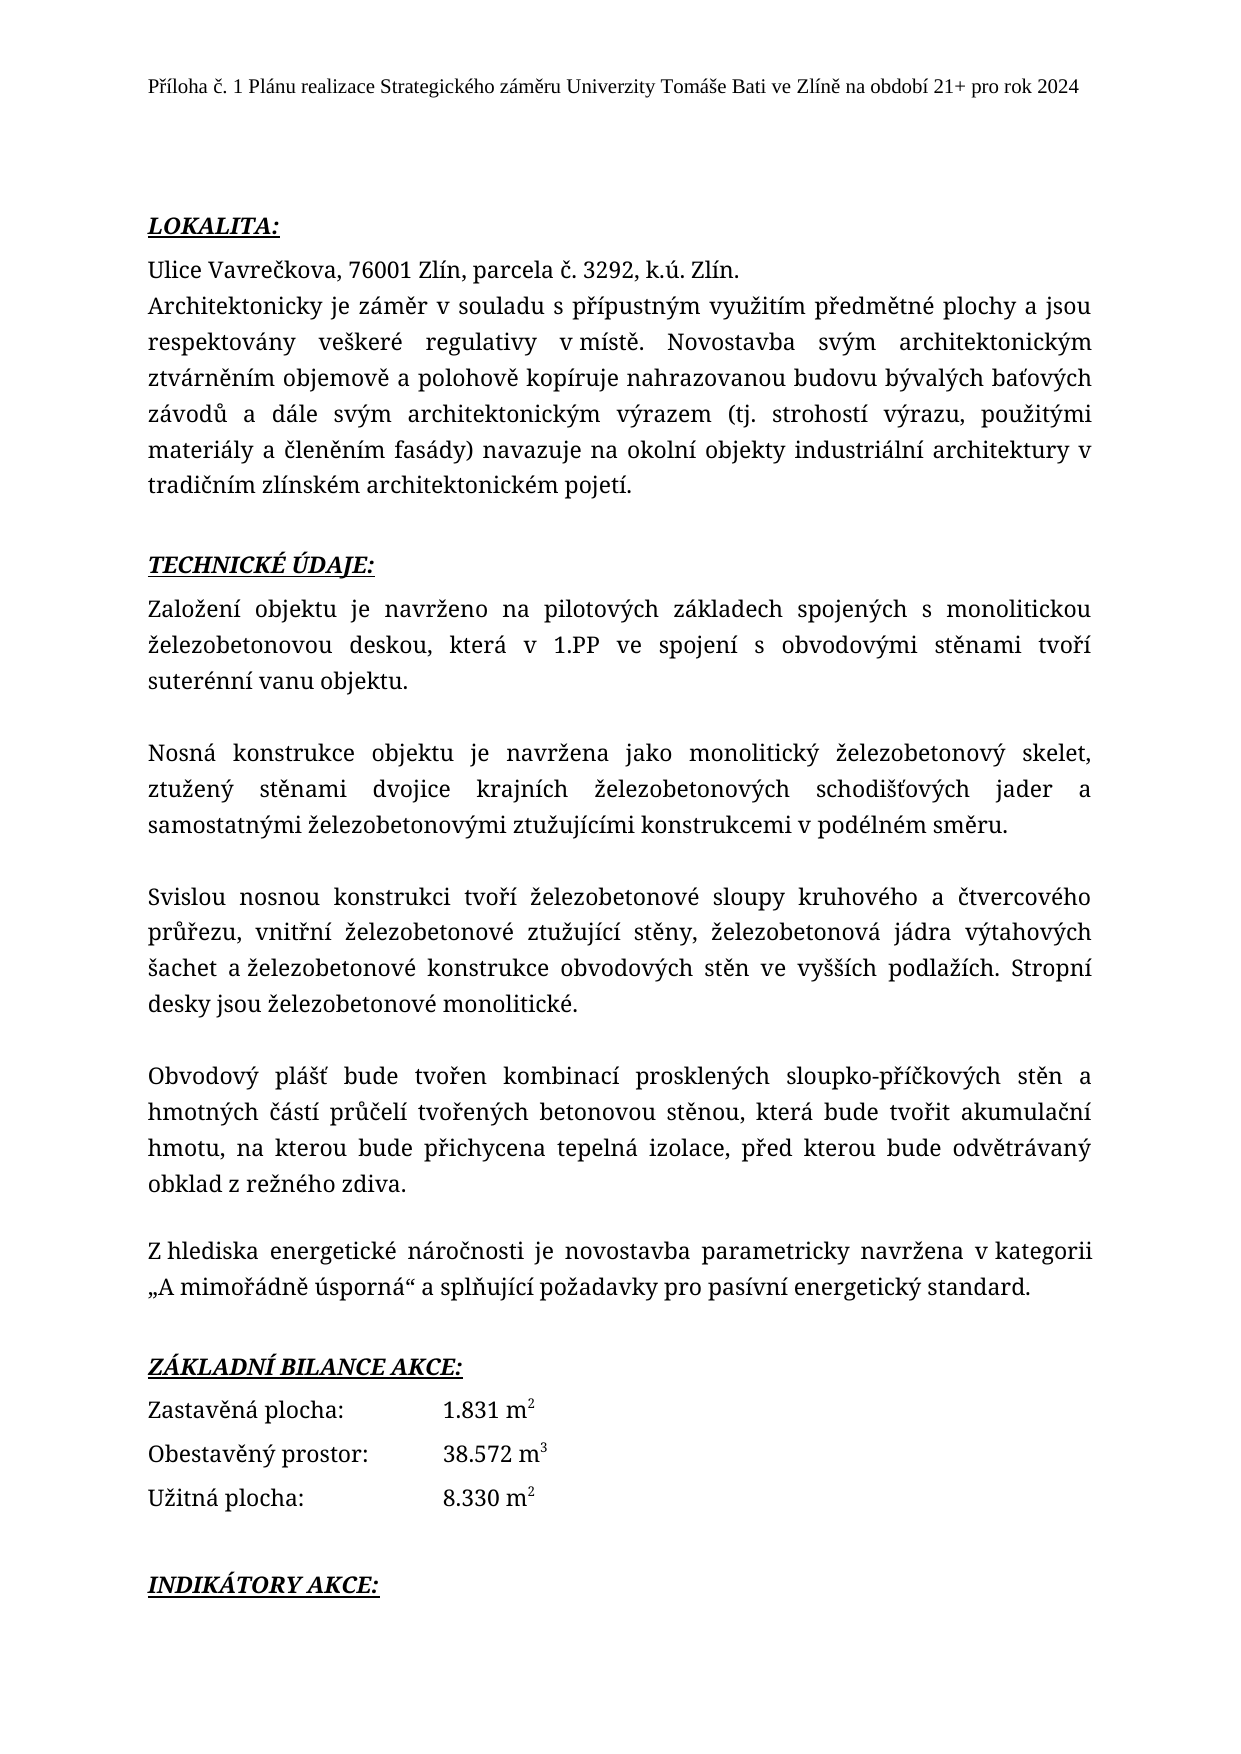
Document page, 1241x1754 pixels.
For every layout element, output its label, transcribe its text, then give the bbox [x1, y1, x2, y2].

text Z hlediska energetické náročnosti je novostavba parametricky navržena v kategorii „A mimořádně úsporná“ a splňující požadavky pro pasívní energetický standard. [148, 1235, 1093, 1302]
text Nosná konstrukce objektu je navržena jako monolitický železobetonový skelet, ztužený stěnami dvojice krajních železobetonových schodišťových jader a samostatnými železobetonovými ztužujícími konstrukcemi v podélném směru. [148, 737, 1093, 840]
text INDIKÁTORY AKCE: [148, 1569, 1063, 1601]
text Obestavěný prostor: 38.572 m3 [148, 1438, 1093, 1469]
text Architektonicky je záměr v souladu s přípustným využitím předmětné plochy a jsou respektovány veškeré regulativy v místě. Novostavba svým architektonickým ztvárněním objemově a polohově kopíruje nahrazovanou budovu bývalých baťových závodů a dále svým architektonickým výrazem (tj. strohostí výrazu, použitými materiály a členěním fasády) navazuje na okolní objekty industriální architektury v tradičním zlínském architektonickém pojetí. [148, 290, 1093, 501]
text LOKALITA: [148, 210, 1063, 241]
text Svislou nosnou konstrukci tvoří železobetonové sloupy kruhového a čtvercového průřezu, vnitřní železobetonové ztužující stěny, železobetonová jádra výtahových šachet a železobetonové konstrukce obvodových stěn ve vyšších podlažích. Stropní desky jsou železobetonové monolitické. [148, 880, 1093, 1019]
text TECHNICKÉ ÚDAJE: [148, 549, 1063, 580]
text Zastavěná plocha: 1.831 m2 [148, 1394, 1093, 1426]
text Založení objektu je navrženo na pilotových základech spojených s monolitickou železobetonovou deskou, která v 1.PP ve spojení s obvodovými stěnami tvoří suterénní vanu objektu. [148, 593, 1093, 696]
text Ulice Vavrečkova, 76001 Zlín, parcela č. 3292, k.ú. Zlín. [148, 254, 1093, 285]
text Obvodový plášť bude tvořen kombinací prosklených sloupko-příčkových stěn a hmotných částí průčelí tvořených betonovou stěnou, která bude tvořit akumulační hmotu, na kterou bude přichycena tepelná izolace, před kterou bude odvětrávaný obklad z režného zdiva. [148, 1060, 1093, 1199]
text ZÁKLADNÍ BILANCE AKCE: [148, 1351, 1063, 1382]
text Užitná plocha: 8.330 m2 [148, 1482, 1093, 1513]
